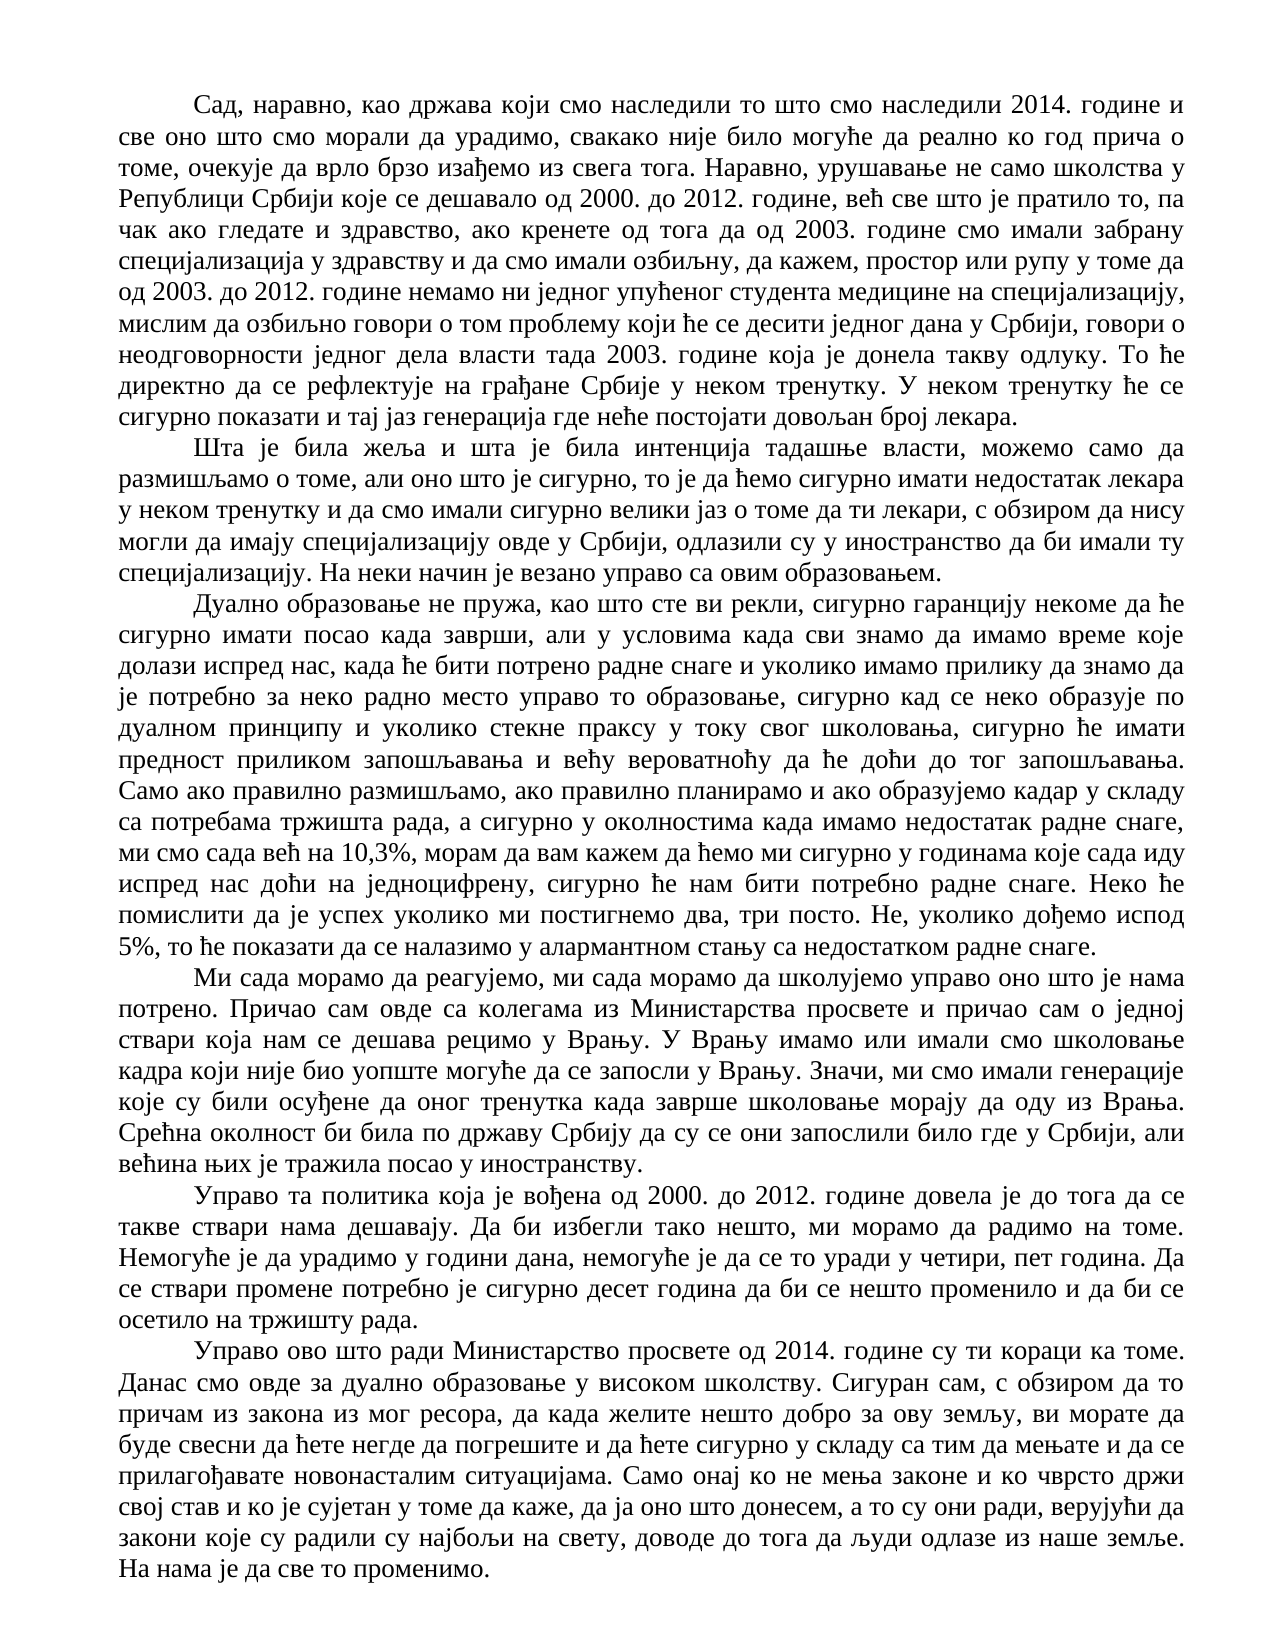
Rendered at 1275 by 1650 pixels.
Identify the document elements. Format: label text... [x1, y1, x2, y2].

text Шта је била жеља и шта је била интенција тадашње власти, можемо само да размишљамо о томе, али оно што је сигурно, то је да ћемо сигурно имати недостатак лекара у неком тренутку и да смо имали сигурно велики јаз о томе да ти лекари, с обзиром да нису могли да имају специјализацију овде у Србији, одлазили су у иностранство да би имали ту специјализацију. На неки начин је везано управо са овим образовањем. [118, 431, 1186, 587]
text Управо ово што ради Министарство просвете од 2014. године су ти кораци ка томе. Данас смо овде за дуално образовање у високом школству. Сигуран сам, с обзиром да то причам из закона из мог ресора, да када желите нешто добро за ову земљу, ви морате да буде свесни да ћете негде да погрешите и да ћете сигурно у складу са тим да мењате и да се прилагођавате новонасталим ситуацијама. Само онај ко не мења законе и ко чврсто држи свој став и ко је сујетан у томе да каже, да ја оно што донесем, а то су они ради, верујући да закони које су радили су најбољи на свету, доводе до тога да људи одлазе из наше земље. На нама је да све то променимо. [118, 1334, 1186, 1584]
text Дуално образовање не пружа, као што сте ви рекли, сигурно гаранцију некоме да ће сигурно имати посао када заврши, али у условима када сви знамо да имамо време које долази испред нас, када ће бити потрено радне снаге и уколико имамо прилику да знамо да је потребно за неко радно место управо то образовање, сигурно кад се неко образује по дуалном принципу и уколико стекне праксу у току свог школовања, сигурно ће имати предност приликом запошљавања и већу вероватноћу да ће доћи до тог запошљавања. Само ако правилно размишљамо, ако правилно планирамо и ако образујемо кадар у складу са потребама тржишта рада, а сигурно у околностима када имамо недостатак радне снаге, ми смо сада већ на 10,3%, морам да вам кажем да ћемо ми сигурно у годинама које сада иду испред нас доћи на једноцифрену, сигурно ће нам бити потребно радне снаге. Неко ће помислити да је успех уколико ми постигнемо два, три посто. Не, уколико дођемо испод 5%, то ће показати да се налазимо у алармантном стању са недостатком радне снаге. [118, 587, 1186, 961]
text Сад, наравно, као држава који смо наследили то што смо наследили 2014. године и све оно што смо морали да урадимо, свакако није било могуће да реално ко год прича о томе, очекује да врло брзо изађемо из свега тога. Наравно, урушавање не само школства у Републици Србији које се дешавало од 2000. до 2012. године, већ све што је пратило то, па чак ако гледате и здравство, ако кренете од тога да од 2003. године смо имали забрану специјализација у здравству и да смо имали озбиљну, да кажем, простор или рупу у томе да од 2003. до 2012. године немамо ни једног упућеног студента медицине на специјализацију, мислим да озбиљно говори о том проблему који ће се десити једног дана у Србији, говори о неодговорности једног дела власти тада 2003. године која је донела такву одлуку. То ће директно да се рефлектује на грађане Србије у неком тренутку. У неком тренутку ће се сигурно показати и тај јаз генерација где неће постојати довољан број лекара. [118, 89, 1186, 431]
text Управо та политика која је вођена од 2000. до 2012. године довела је до тога да се такве ствари нама дешавају. Да би избегли тако нешто, ми морамо да радимо на томе. Немогуће је да урадимо у години дана, немогуће је да се то уради у четири, пет година. Да се ствари промене потребно је сигурно десет година да би се нешто променило и да би се осетило на тржишту рада. [118, 1179, 1186, 1334]
text Ми сада морамо да реагујемо, ми сада морамо да школујемо управо оно што је нама потрено. Причао сам овде са колегама из Министарства просвете и причао сам о једној ствари која нам се дешава рецимо у Врању. У Врању имамо или имали смо школовање кадра који није био уопште могуће да се запосли у Врању. Значи, ми смо имали генерације које су били осуђене да оног тренутка када заврше школовање морају да оду из Врања. Срећна околност би била по државу Србију да су се они запослили било где у Србији, али већина њих је тражила посао у иностранству. [118, 961, 1186, 1179]
